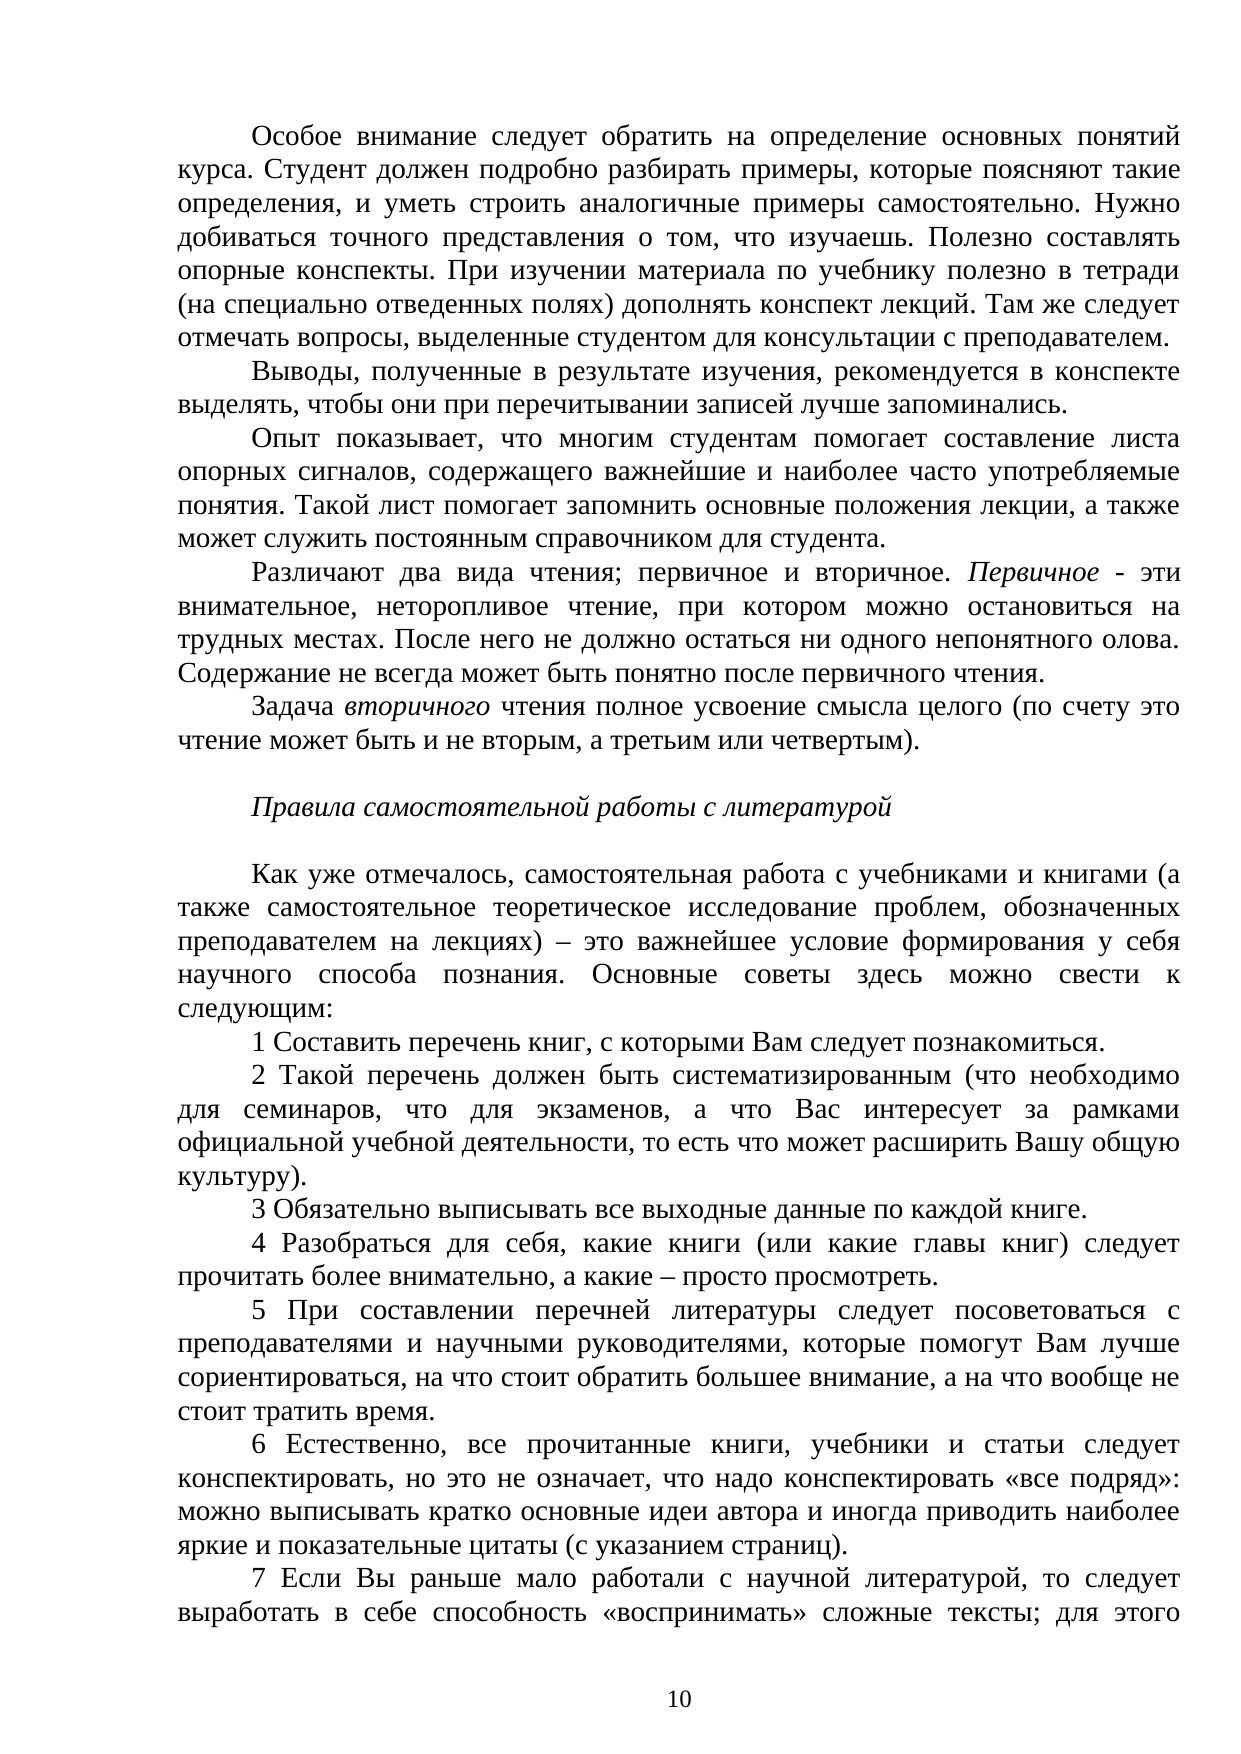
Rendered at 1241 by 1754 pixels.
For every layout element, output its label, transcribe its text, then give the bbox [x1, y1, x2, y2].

text Различают два вида чтения; первичное и вторичное. Первичное - эти внимательное, неторопливое чтение, при котором можно остановиться на трудных местах. После него не должно остаться ни одного непонятного олова. Содержание не всегда может быть понятно после первичного чтения. [177, 554, 1181, 688]
text 1 Составить перечень книг, с которыми Вам следует познакомиться. [177, 1024, 1181, 1057]
text Выводы, полученные в результате изучения, рекомендуется в конспекте выделять, чтобы они при перечитывании записей лучше запоминались. [177, 353, 1181, 420]
text Правила самостоятельной работы с литературой [177, 789, 1181, 822]
text 5 При составлении перечней литературы следует посоветоваться с преподавателями и научными руководителями, которые помогут Вам лучше сориентироваться, на что стоит обратить большее внимание, а на что вообще не стоит тратить время. [177, 1292, 1181, 1426]
text 6 Естественно, все прочитанные книги, учебники и статьи следует конспектировать, но это не означает, что надо конспектировать «все подряд»: можно выписывать кратко основные идеи автора и иногда приводить наиболее яркие и показательные цитаты (с указанием страниц). [177, 1426, 1181, 1560]
text Задача вторичного чтения полное усвоение смысла целого (по счету это чтение может быть и не вторым, а третьим или четвертым). [177, 688, 1181, 755]
text Опыт показывает, что многим студентам помогает составление листа опорных сигналов, содержащего важнейшие и наиболее часто употребляемые понятия. Такой лист помогает запомнить основные положения лекции, а также может служить постоянным справочником для студента. [177, 420, 1181, 554]
text Как уже отмечалось, самостоятельная работа с учебниками и книгами (а также самостоятельное теоретическое исследование проблем, обозначенных преподавателем на лекциях) – это важнейшее условие формирования у себя научного способа познания. Основные советы здесь можно свести к следующим: [177, 856, 1181, 1024]
text 2 Такой перечень должен быть систематизированным (что необходимо для семинаров, что для экзаменов, а что Вас интересует за рамками официальной учебной деятельности, то есть что может расширить Вашу общую культуру). [177, 1057, 1181, 1191]
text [177, 1560, 1181, 1627]
text 4 Разобраться для себя, какие книги (или какие главы книг) следует прочитать более внимательно, а какие – просто просмотреть. [177, 1225, 1181, 1292]
text Особое внимание следует обратить на определение основных понятий курса. Студент должен подробно разбирать примеры, которые поясняют такие определения, и уметь строить аналогичные примеры самостоятельно. Нужно добиваться точного представления о том, что изучаешь. Полезно составлять опорные конспекты. При изучении материала по учебнику полезно в тетради (на специально отведенных полях) дополнять конспект лекций. Там же следует отмечать вопросы, выделенные студентом для консультации с преподавателем. [177, 118, 1181, 353]
text 3 Обязательно выписывать все выходные данные по каждой книге. [177, 1191, 1181, 1225]
